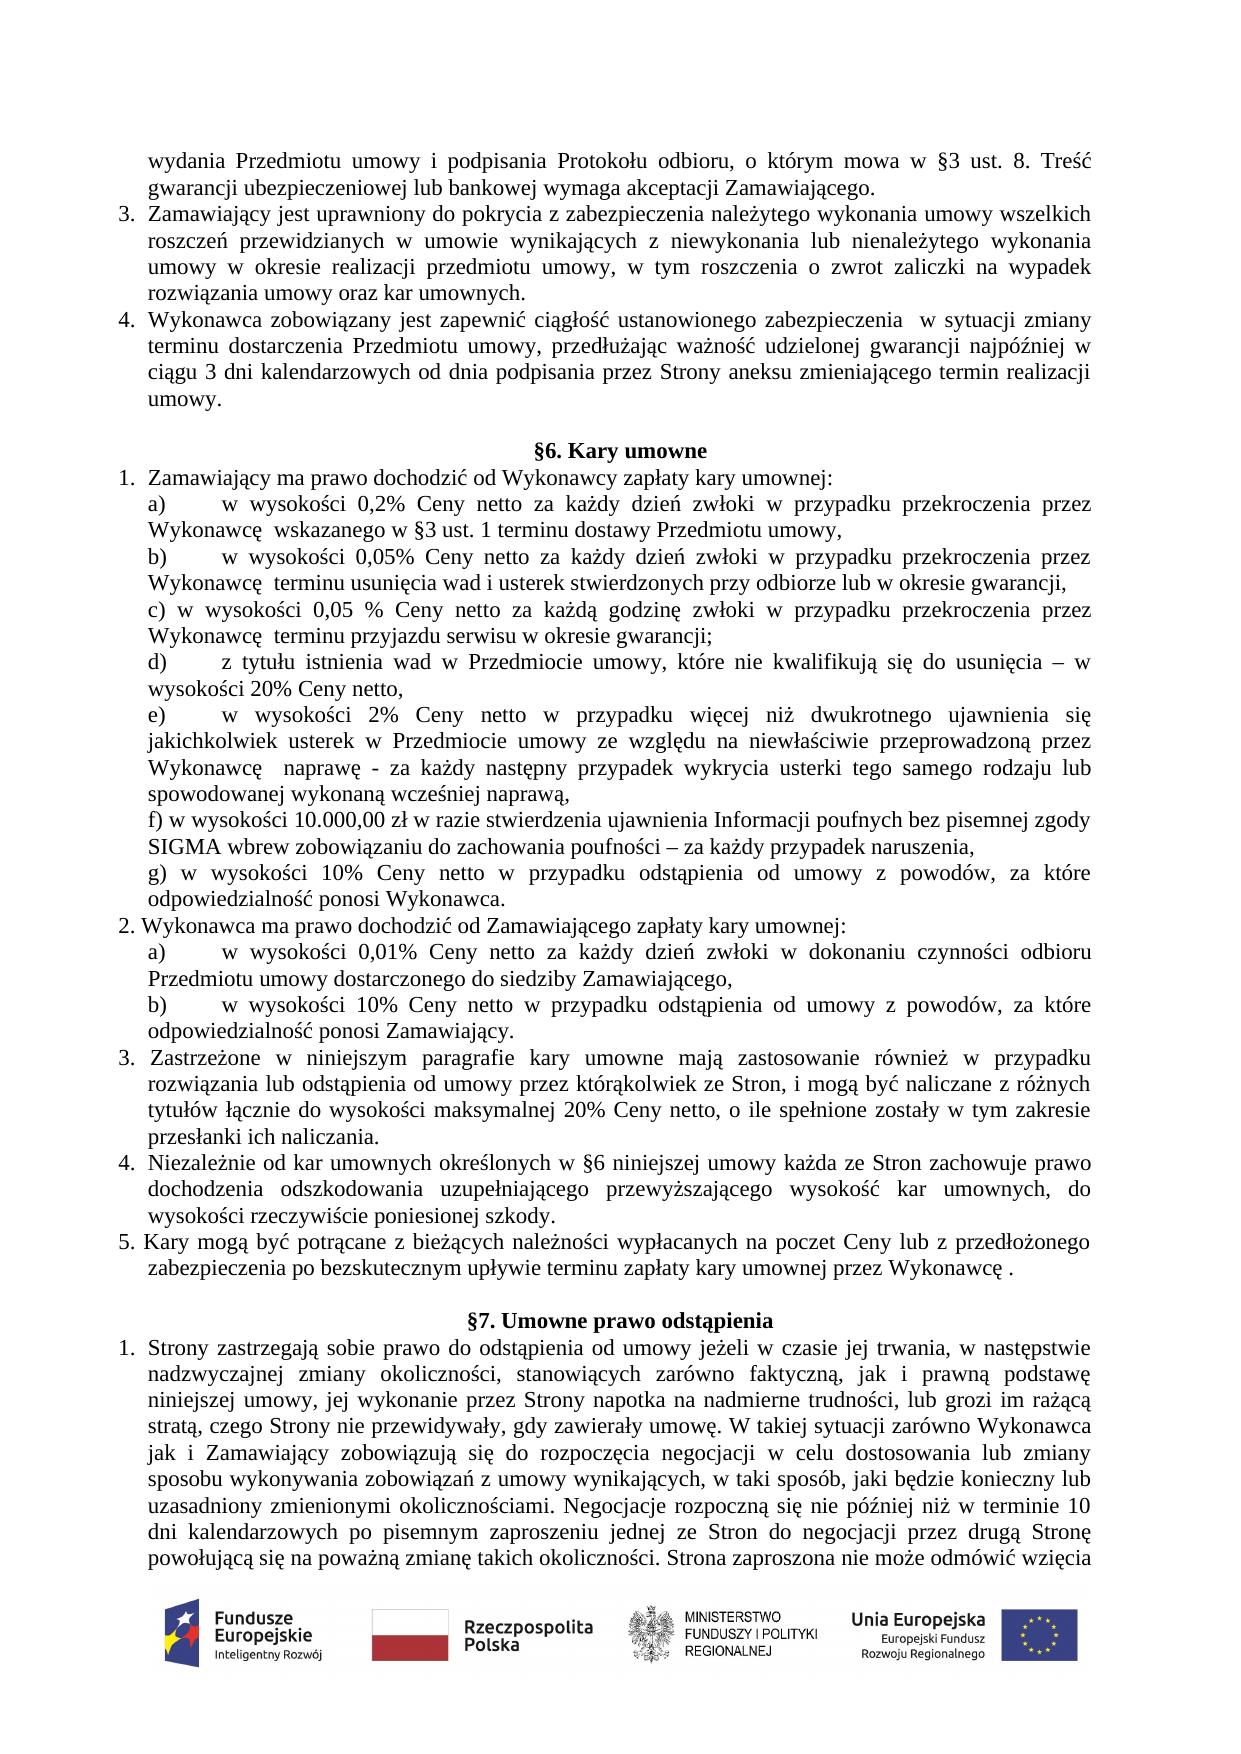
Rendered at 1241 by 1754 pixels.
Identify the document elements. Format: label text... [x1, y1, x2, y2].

text b) w wysokości 10% Ceny netto w przypadku odstąpienia od umowy z powodów, za które odpowiedzialność ponosi Zamawiający. [148, 991, 1093, 1044]
picture [147, 1581, 1093, 1681]
text c) w wysokości 0,05 % Ceny netto za każdą godzinę zwłoki w przypadku przekroczenia przez Wykonawcę terminu przyjazdu serwisu w okresie gwarancji; [148, 596, 1093, 648]
text g) w wysokości 10% Ceny netto w przypadku odstąpienia od umowy z powodów, za które odpowiedzialność ponosi Wykonawca. [148, 859, 1093, 912]
text §7. Umowne prawo odstąpienia [148, 1307, 1093, 1333]
text d) z tytułu istnienia wad w Przedmiocie umowy, które nie kwalifikują się do usunięcia – w wysokości 20% Ceny netto, [148, 648, 1093, 701]
text 4. Niezależnie od kar umownych określonych w §6 niniejszej umowy każda ze Stron zachowuje prawo dochodzenia odszkodowania uzupełniającego przewyższającego wysokość kar umownych, do wysokości rzeczywiście poniesionej szkody. [118, 1149, 1093, 1228]
text 2. Wykonawca ma prawo dochodzić od Zamawiającego zapłaty kary umownej: [118, 912, 1093, 938]
text a) w wysokości 0,01% Ceny netto za każdy dzień zwłoki w dokonaniu czynności odbioru Przedmiotu umowy dostarczonego do siedziby Zamawiającego, [148, 938, 1093, 991]
text 3. Zastrzeżone w niniejszym paragrafie kary umowne mają zastosowanie również w przypadku rozwiązania lub odstąpienia od umowy przez którąkolwiek ze Stron, i mogą być naliczane z różnych tytułów łącznie do wysokości maksymalnej 20% Ceny netto, o ile spełnione zostały w tym zakresie przesłanki ich naliczania. [118, 1044, 1093, 1149]
text e) w wysokości 2% Ceny netto w przypadku więcej niż dwukrotnego ujawnienia się jakichkolwiek usterek w Przedmiocie umowy ze względu na niewłaściwie przeprowadzoną przez Wykonawcę naprawę - za każdy następny przypadek wykrycia usterki tego samego rodzaju lub spowodowanej wykonaną wcześniej naprawą, [148, 701, 1093, 806]
text 5. Kary mogą być potrącane z bieżących należności wypłacanych na poczet Ceny lub z przedłożonego zabezpieczenia po bezskutecznym upływie terminu zapłaty kary umownej przez Wykonawcę . [118, 1228, 1093, 1281]
text a) w wysokości 0,2% Ceny netto za każdy dzień zwłoki w przypadku przekroczenia przez Wykonawcę wskazanego w §3 ust. 1 terminu dostawy Przedmiotu umowy, [148, 490, 1093, 543]
text b) w wysokości 0,05% Ceny netto za każdy dzień zwłoki w przypadku przekroczenia przez Wykonawcę terminu usunięcia wad i usterek stwierdzonych przy odbiorze lub w okresie gwarancji, [148, 543, 1093, 596]
text 4. Wykonawca zobowiązany jest zapewnić ciągłość ustanowionego zabezpieczenia w sytuacji zmiany terminu dostarczenia Przedmiotu umowy, przedłużając ważność udzielonej gwarancji najpóźniej w ciągu 3 dni kalendarzowych od dnia podpisania przez Strony aneksu zmieniającego termin realizacji umowy. [118, 306, 1093, 411]
text f) w wysokości 10.000,00 zł w razie stwierdzenia ujawnienia Informacji poufnych bez pisemnej zgody SIGMA wbrew zobowiązaniu do zachowania poufności – za każdy przypadek naruszenia, [148, 806, 1093, 859]
text 1. Zamawiający ma prawo dochodzić od Wykonawcy zapłaty kary umownej: [118, 464, 1093, 490]
text §6. Kary umowne [148, 437, 1093, 464]
text 3. Zamawiający jest uprawniony do pokrycia z zabezpieczenia należytego wykonania umowy wszelkich roszczeń przewidzianych w umowie wynikających z niewykonania lub nienależytego wykonania umowy w okresie realizacji przedmiotu umowy, w tym roszczenia o zwrot zaliczki na wypadek rozwiązania umowy oraz kar umownych. [118, 200, 1093, 306]
